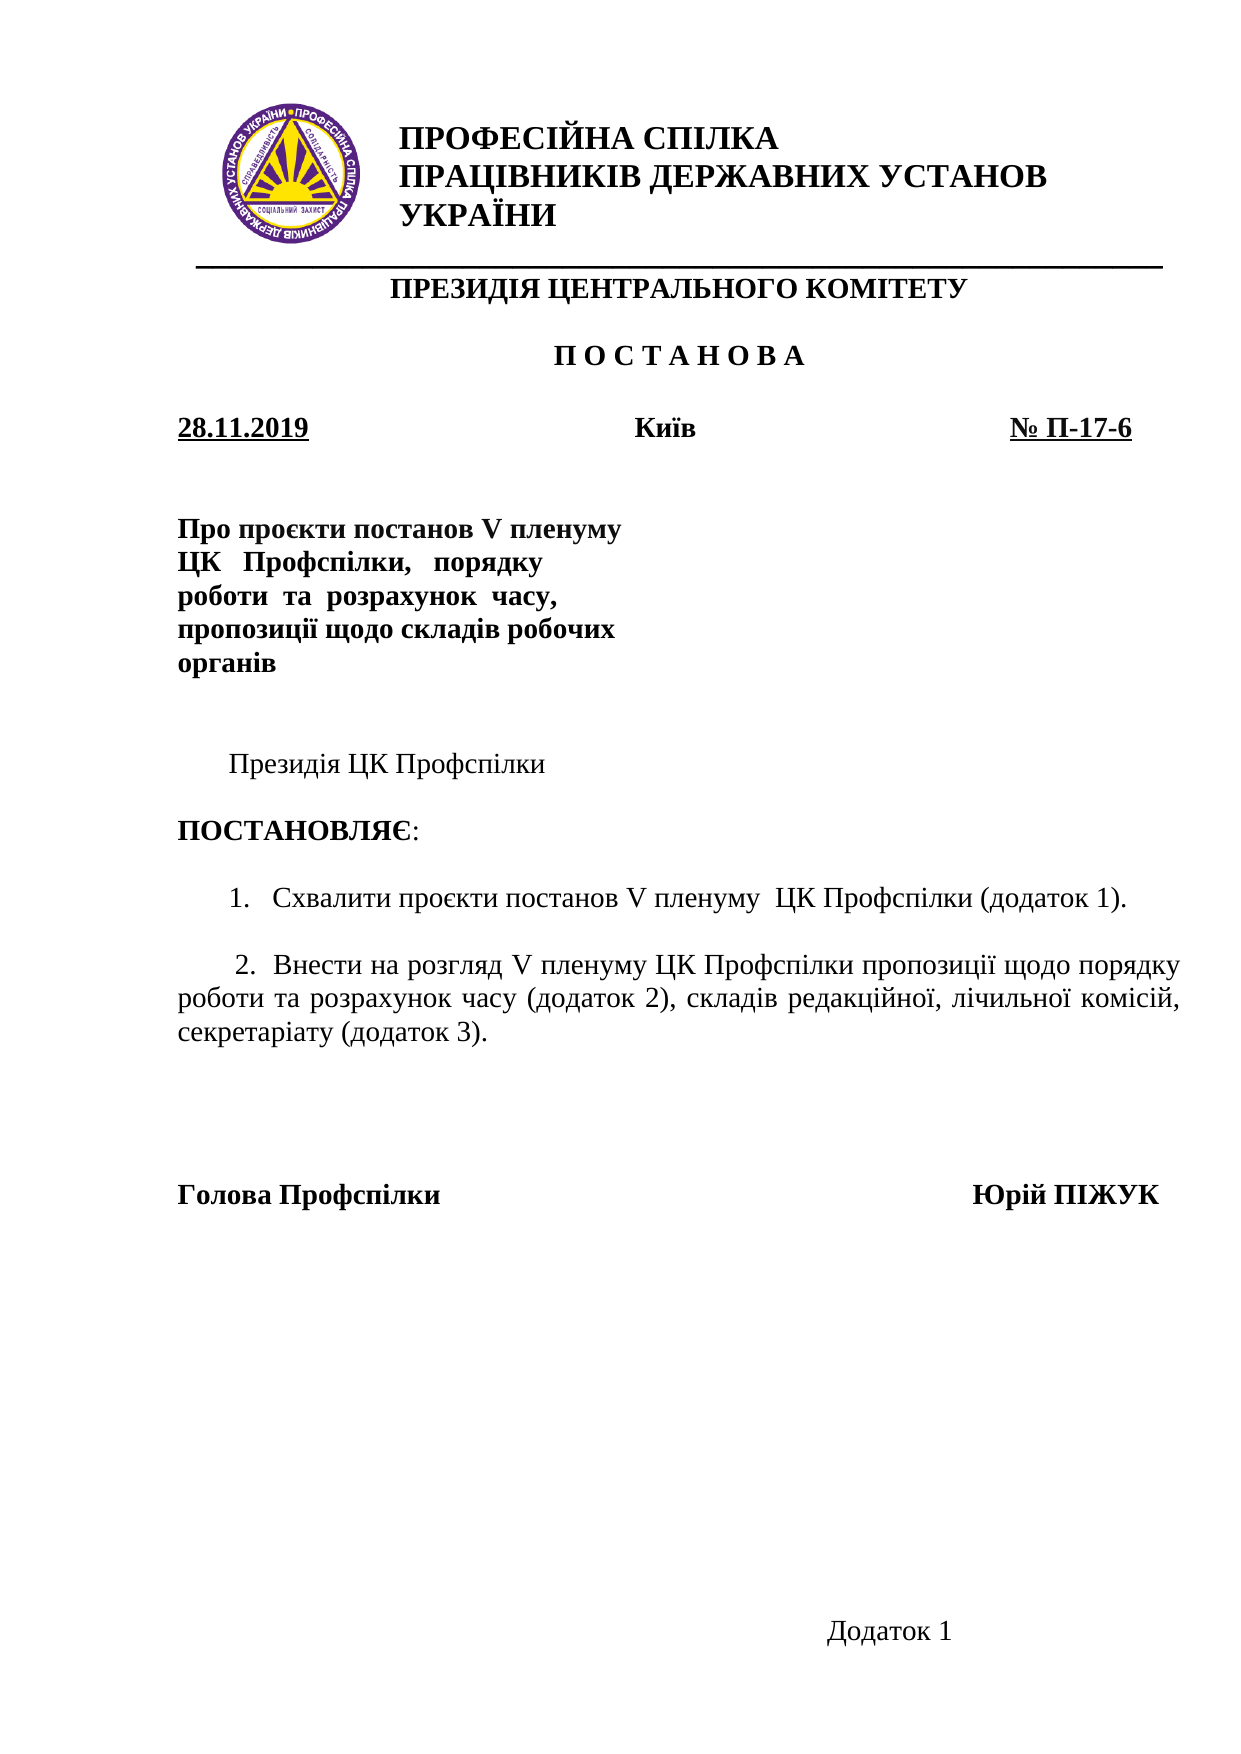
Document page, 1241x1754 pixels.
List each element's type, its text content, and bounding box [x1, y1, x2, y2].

text __________________________________________________________ [177, 233, 1181, 271]
text ПРОФЕСІЙНА СПІЛКА [398, 118, 1181, 156]
text пропозиції щодо складів робочих [177, 612, 1181, 645]
text роботи та розрахунок часу, [177, 578, 1181, 612]
text П О С Т А Н О В А [177, 338, 1181, 372]
text ПРЕЗИДІЯ ЦЕНТРАЛЬНОГО КОМІТЕТУ [177, 271, 1181, 305]
text Додаток 1 [827, 1613, 1181, 1647]
text Президія ЦК Профспілки [177, 746, 1181, 779]
text ЦК Профспілки, порядку [177, 544, 1181, 578]
text УКРАЇНИ [398, 195, 1181, 233]
text Про проєкти постанов V пленуму [177, 511, 1181, 544]
text органів [177, 645, 1181, 679]
text Голова Профспілки Юрій ПІЖУК [177, 1177, 1181, 1211]
picture [207, 85, 373, 233]
text ПРАЦІВНИКІВ ДЕРЖАВНИХ УСТАНОВ [398, 156, 1181, 195]
text ПОСТАНОВЛЯЄ: [177, 813, 1181, 846]
text 28.11.2019 Київ № П-17-6 [177, 410, 1181, 444]
text 2. Внести на розгляд V пленуму ЦК Профспілки пропозиції щодо порядку роботи та розрахунок часу (додаток 2), складів редакційної, лічильної комісій, секретаріату (додаток 3). [177, 947, 1181, 1048]
text 1. Схвалити проєкти постанов V пленуму ЦК Профспілки (додаток 1). [177, 880, 1181, 913]
